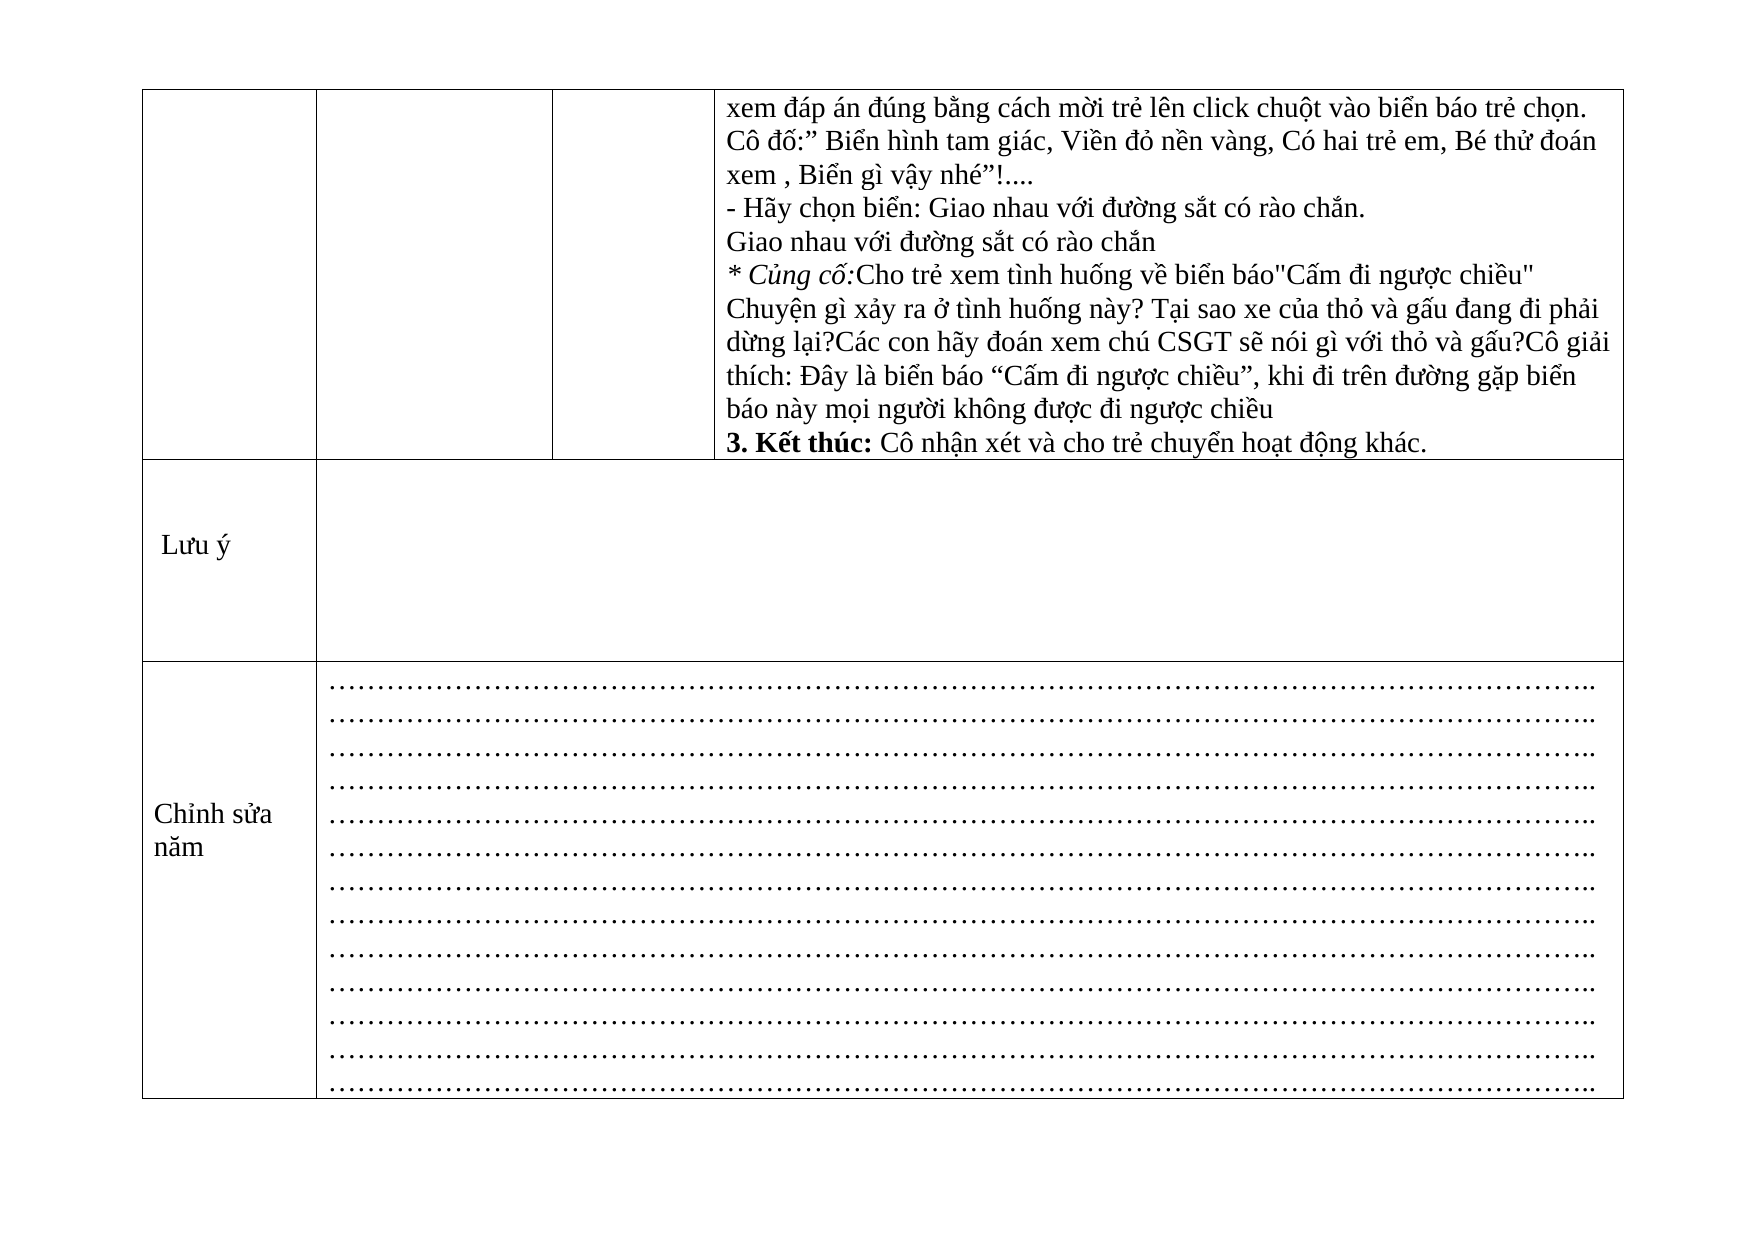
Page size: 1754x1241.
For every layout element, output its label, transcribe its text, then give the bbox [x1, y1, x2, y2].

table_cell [317, 90, 552, 459]
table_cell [553, 90, 714, 459]
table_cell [715, 90, 1623, 459]
table_cell Chỉnh sửa năm [143, 662, 316, 1098]
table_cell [317, 662, 1623, 1098]
table_cell Lưu ý [143, 460, 316, 661]
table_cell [143, 90, 316, 459]
table_cell [317, 460, 1623, 661]
